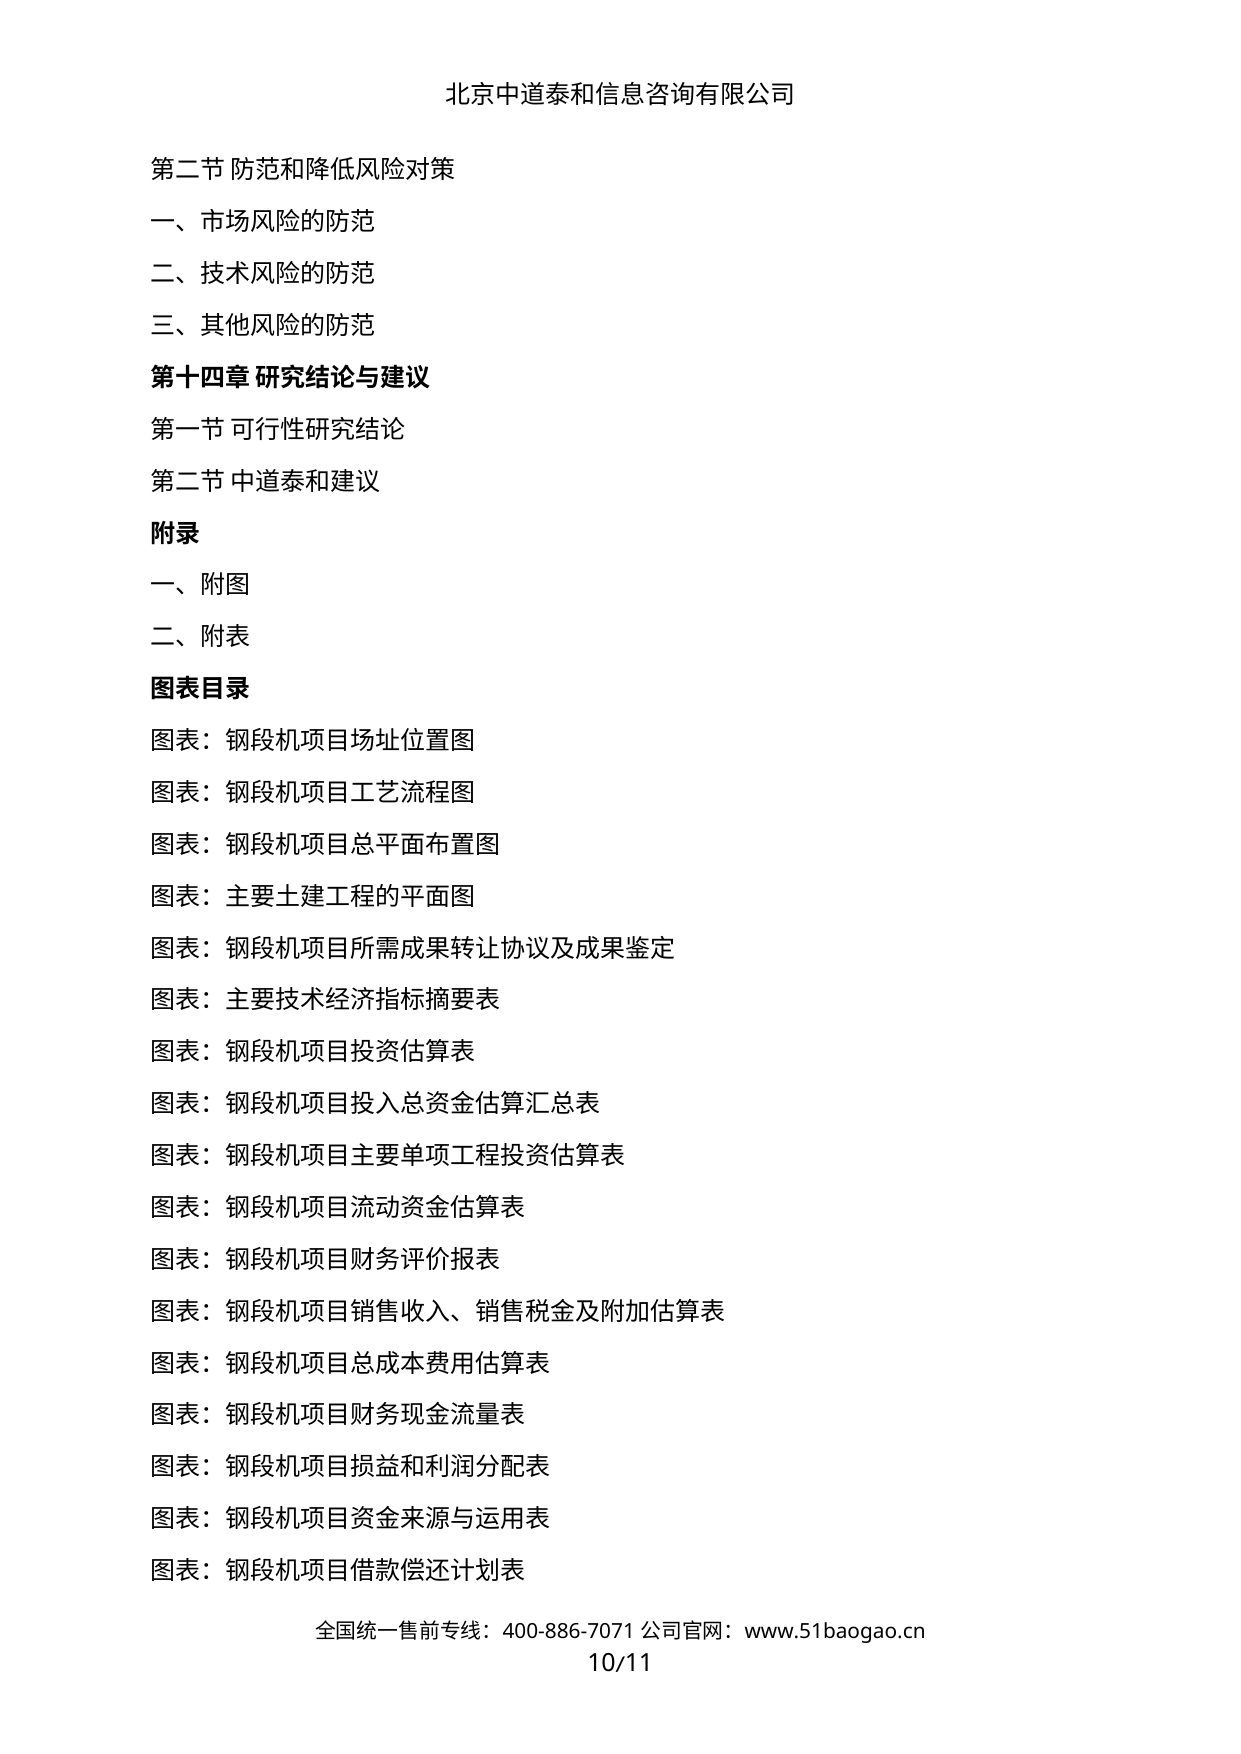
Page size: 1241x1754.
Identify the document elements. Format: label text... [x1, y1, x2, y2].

text 图表：钢段机项目工艺流程图 [150, 772, 1090, 809]
text 图表：钢段机项目投入总资金估算汇总表 [150, 1084, 1090, 1120]
text 图表：钢段机项目场址位置图 [150, 721, 1090, 757]
text 图表：钢段机项目总平面布置图 [150, 824, 1090, 861]
text 图表：钢段机项目借款偿还计划表 [150, 1551, 1090, 1587]
text 图表：主要技术经济指标摘要表 [150, 980, 1090, 1016]
text 附录 [150, 513, 1090, 549]
text 图表：钢段机项目所需成果转让协议及成果鉴定 [150, 928, 1090, 964]
text 图表：钢段机项目主要单项工程投资估算表 [150, 1136, 1090, 1172]
text 第一节 可行性研究结论 [150, 409, 1090, 446]
text 图表：主要土建工程的平面图 [150, 876, 1090, 912]
text 图表：钢段机项目财务评价报表 [150, 1239, 1090, 1276]
text 图表：钢段机项目流动资金估算表 [150, 1187, 1090, 1224]
text 图表：钢段机项目总成本费用估算表 [150, 1343, 1090, 1379]
text 图表目录 [150, 669, 1090, 705]
text 一、市场风险的防范 [150, 202, 1090, 238]
text 图表：钢段机项目财务现金流量表 [150, 1395, 1090, 1431]
text 二、技术风险的防范 [150, 254, 1090, 290]
text 图表：钢段机项目投资估算表 [150, 1032, 1090, 1068]
text 图表：钢段机项目销售收入、销售税金及附加估算表 [150, 1291, 1090, 1327]
text 图表：钢段机项目资金来源与运用表 [150, 1499, 1090, 1535]
text 第二节 防范和降低风险对策 [150, 150, 1090, 186]
text 三、其他风险的防范 [150, 306, 1090, 342]
text 一、附图 [150, 565, 1090, 601]
text 图表：钢段机项目损益和利润分配表 [150, 1447, 1090, 1483]
text 第二节 中道泰和建议 [150, 461, 1090, 497]
text 第十四章 研究结论与建议 [150, 357, 1090, 394]
text 二、附表 [150, 617, 1090, 653]
